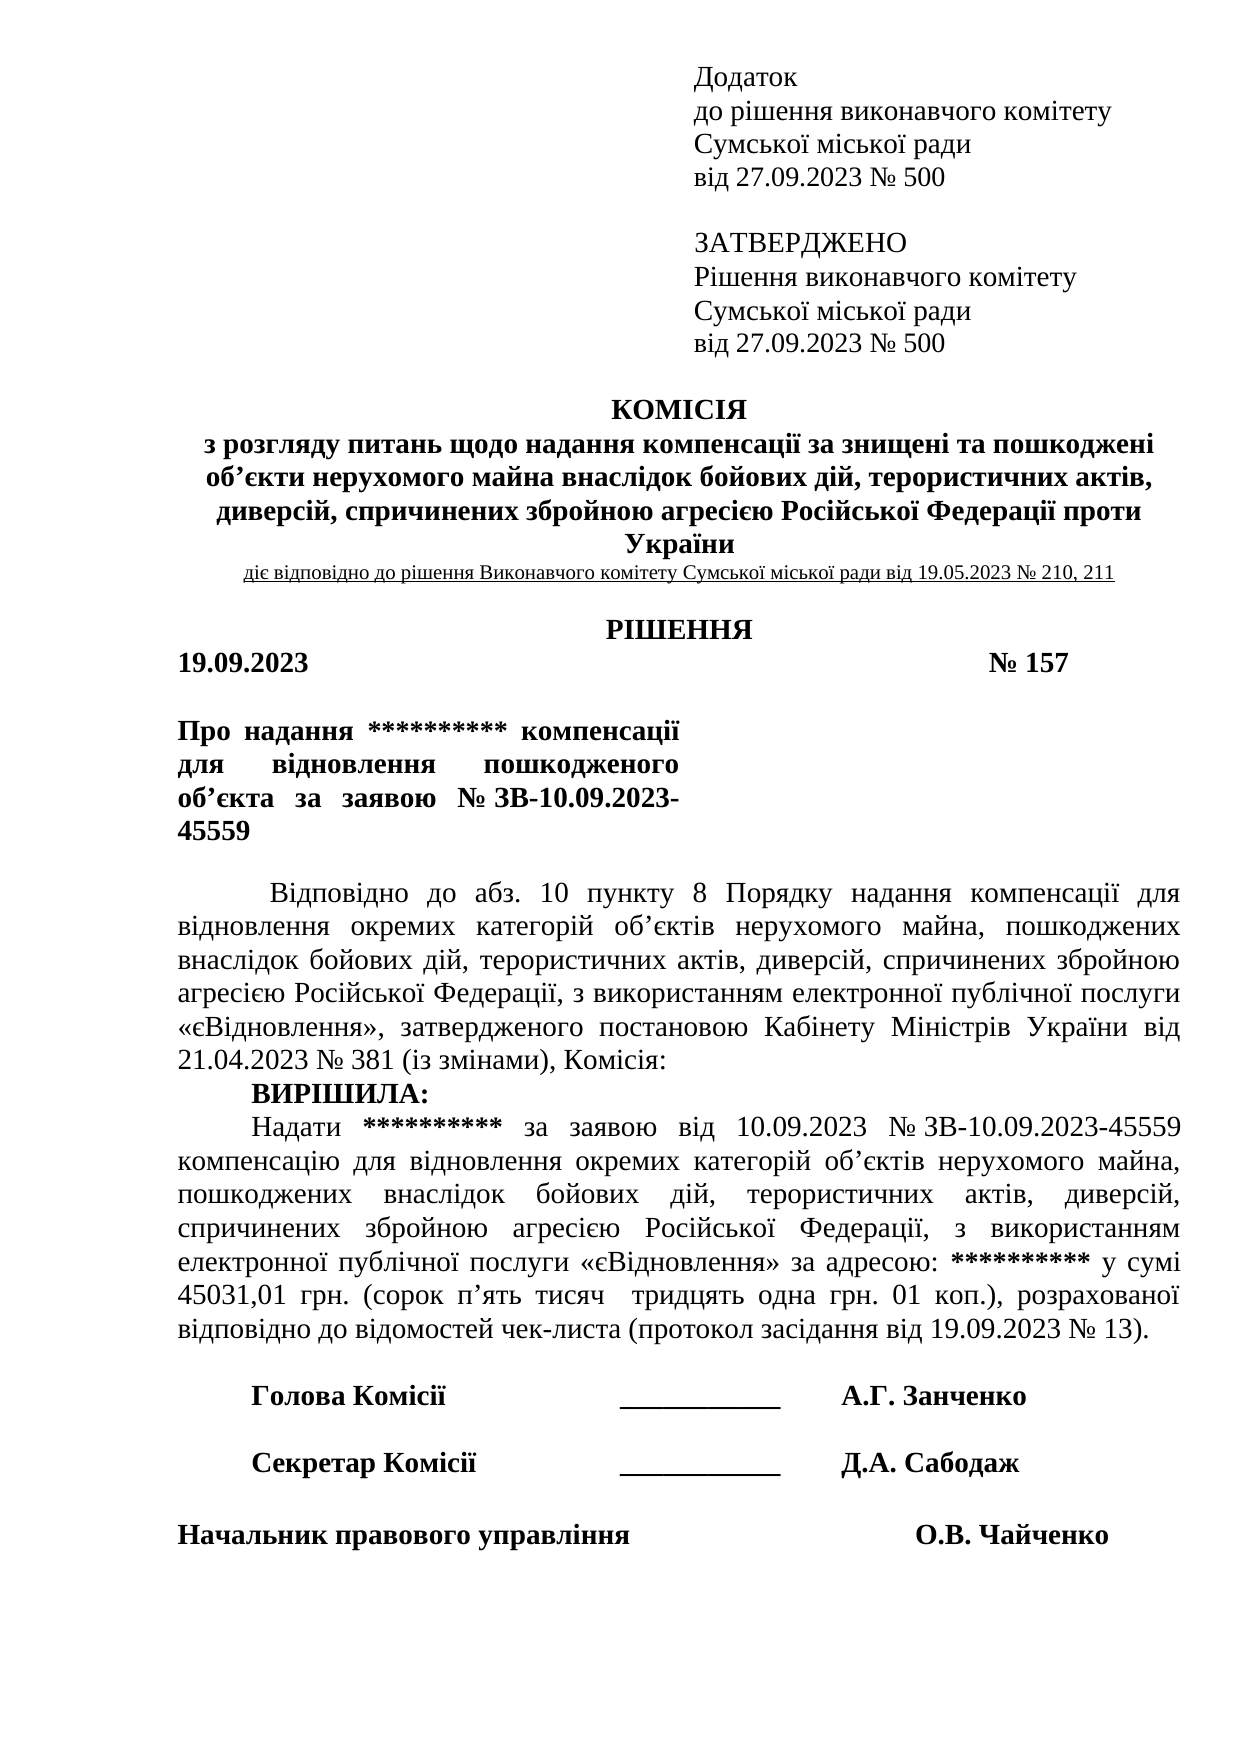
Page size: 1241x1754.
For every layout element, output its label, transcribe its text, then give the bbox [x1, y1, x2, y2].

text від 27.09.2023 № 500 [620, 160, 1181, 192]
text 19.09.2023 № 157 [177, 646, 1181, 679]
text Голова Комісії ___________ А.Г. Занченко [177, 1378, 1181, 1411]
text ВИРІШИЛА: [177, 1076, 1181, 1109]
text Додаток [177, 59, 1181, 93]
text з розгляду питань щодо надання компенсації за знищені та пошкоджені об’єкти нерухомого майна внаслідок бойових дій, терористичних актів, диверсій, спричинених збройною агресією Російської Федерації проти України [177, 426, 1181, 560]
text Відповідно до абз. 10 пункту 8 Порядку надання компенсації для відновлення окремих категорій об’єктів нерухомого майна, пошкоджених внаслідок бойових дій, терористичних актів, диверсій, спричинених збройною агресією Російської Федерації, з використанням електронної публічної послуги «єВідновлення», затвердженого постановою Кабінету Міністрів України від 21.04.2023 № 381 (із змінами), Комісія: [177, 875, 1181, 1076]
text КОМІСІЯ [177, 392, 1181, 426]
text ЗАТВЕРДЖЕНО [177, 226, 1181, 259]
text від 27.09.2023 № 500 [620, 326, 1181, 359]
text Сумської міської ради [620, 126, 1181, 160]
text діє відповідно до рішення Виконавчого комітету Сумської міської ради від 19.05.2023 № 210, 211 [177, 560, 1181, 612]
text до рішення виконавчого комітету [620, 93, 1181, 126]
text РІШЕННЯ [177, 612, 1181, 646]
text Рішення виконавчого комітету [620, 259, 1181, 293]
text Надати ********** за заявою від 10.09.2023 № ЗВ-10.09.2023-45559 компенсацію для відновлення окремих категорій об’єктів нерухомого майна, пошкоджених внаслідок бойових дій, терористичних актів, диверсій, спричинених збройною агресією Російської Федерації, з використанням електронної публічної послуги «єВідновлення» за адресою: ********** у сумі 45031,01 грн. (сорок п’ять тисяч тридцять одна грн. 01 коп.), розрахованої відповідно до відомостей чек-листа (протокол засідання від 19.09.2023 № 13). [177, 1109, 1181, 1344]
text Сумської міської ради [620, 293, 1181, 326]
text Секретар Комісії ___________ Д.А. Сабодаж [177, 1445, 1181, 1478]
text Начальник правового управління О.В. Чайченко [177, 1517, 1181, 1551]
text Про надання ********** компенсації для відновлення пошкодженого об’єкта за заявою № ЗВ-10.09.2023-45559 [177, 713, 679, 847]
